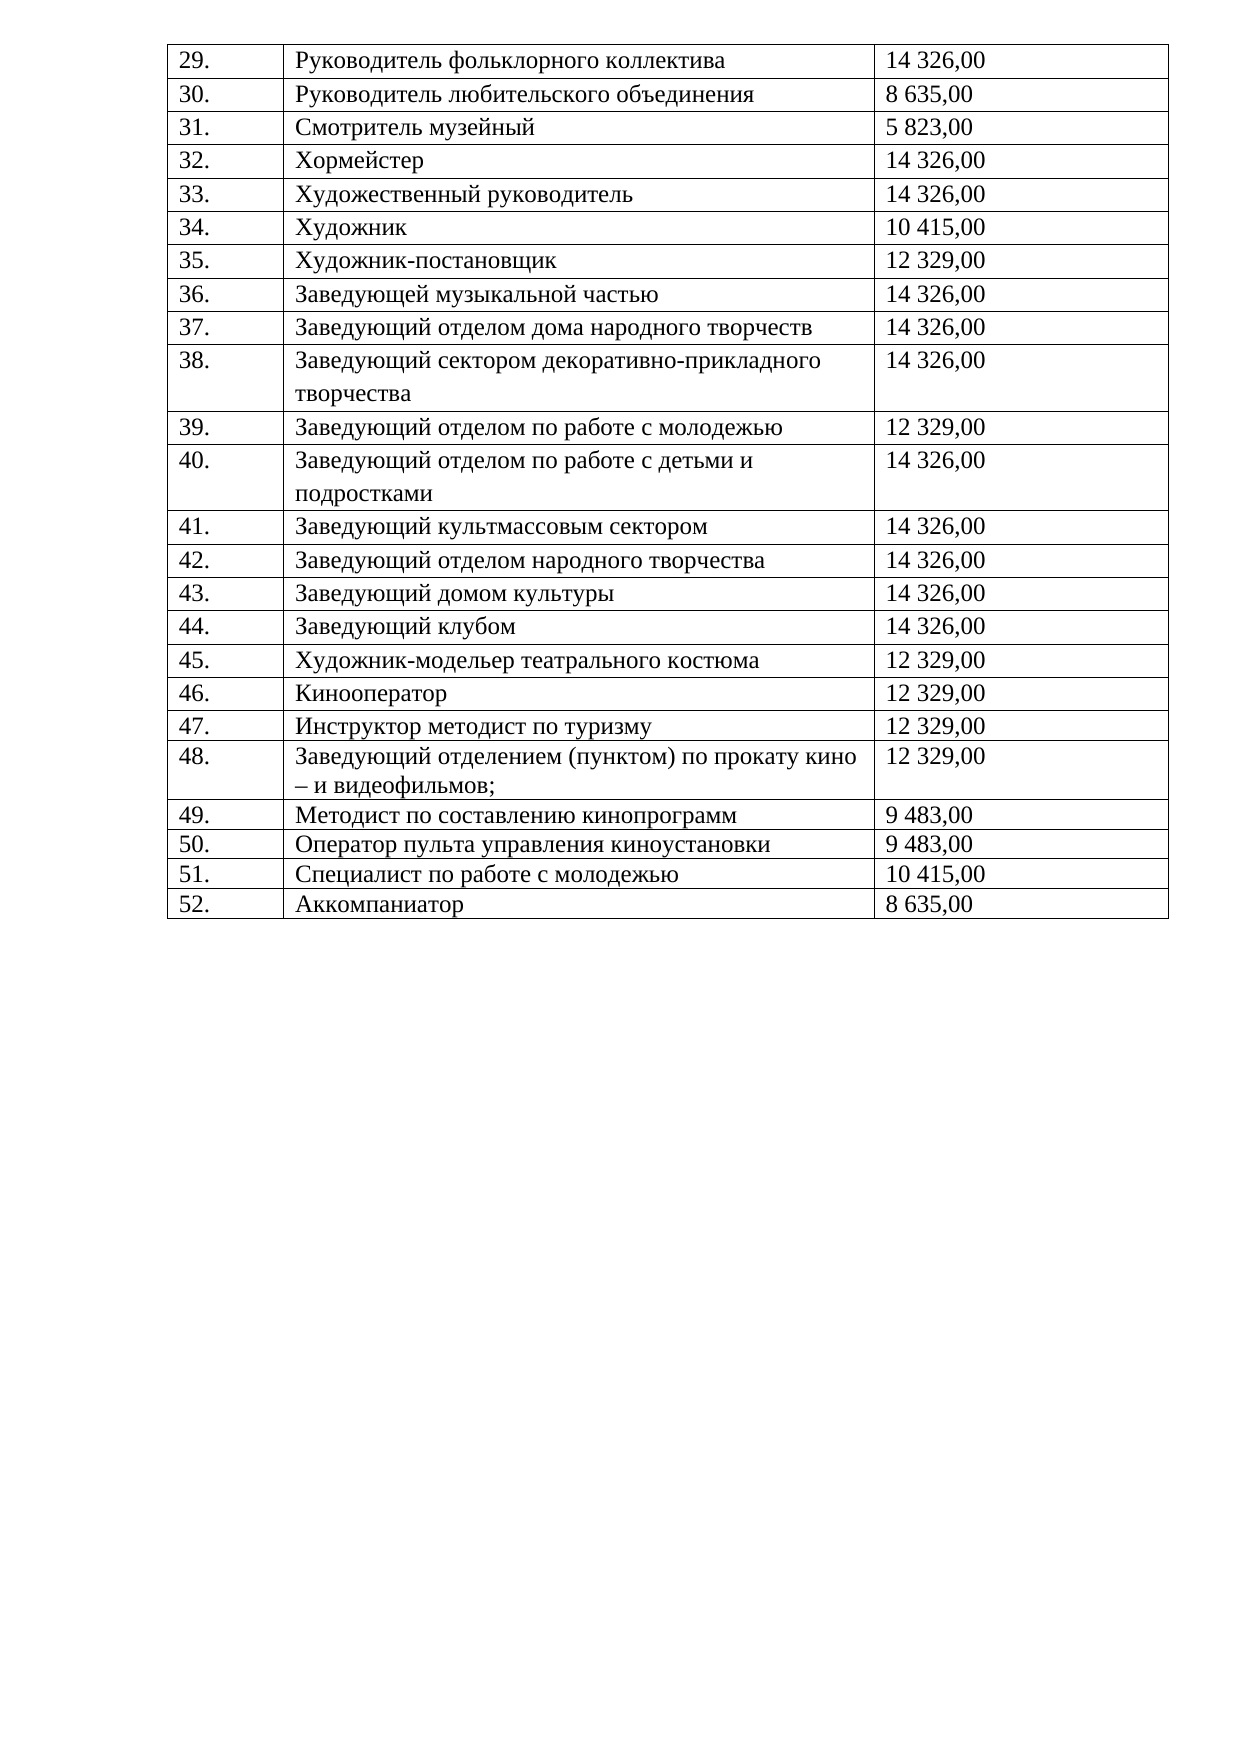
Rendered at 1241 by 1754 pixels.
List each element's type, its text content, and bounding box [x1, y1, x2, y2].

table_cell 14 326,00 [875, 445, 1168, 510]
table_cell Руководитель фольклорного коллектива [284, 45, 874, 78]
table_cell Заведующий отделом по работе с детьми и подростками [284, 445, 874, 510]
table_cell Заведующий сектором декоративно-прикладного творчества [284, 345, 874, 411]
table_cell Заведующий культмассовым сектором [284, 511, 874, 544]
table_cell 12 329,00 [875, 412, 1168, 444]
table_cell 14 326,00 [875, 179, 1168, 211]
table_cell Заведующий клубом [284, 611, 874, 644]
table_cell 34. [168, 212, 283, 244]
table_cell 43. [168, 578, 283, 610]
table_cell 41. [168, 511, 283, 544]
table_cell 14 326,00 [875, 511, 1168, 544]
table_cell 35. [168, 245, 283, 278]
table_cell 38. [168, 345, 283, 411]
table_cell 8 635,00 [875, 889, 1168, 918]
table_cell 49. [168, 800, 283, 828]
table_cell 9 483,00 [875, 830, 1168, 858]
table_cell 14 326,00 [875, 578, 1168, 610]
table_cell 45. [168, 645, 283, 677]
table_cell 10 415,00 [875, 859, 1168, 888]
table_cell 12 329,00 [875, 678, 1168, 710]
table_cell 37. [168, 312, 283, 344]
table_cell 14 326,00 [875, 345, 1168, 411]
table_cell Оператор пульта управления киноустановки [284, 830, 874, 858]
table_cell Художник [284, 212, 874, 244]
table_cell 14 326,00 [875, 45, 1168, 78]
table_cell 14 326,00 [875, 545, 1168, 577]
table_cell 32. [168, 145, 283, 178]
table_cell 52. [168, 889, 283, 918]
table_cell Специалист по работе с молодежью [284, 859, 874, 888]
table_cell Художник-постановщик [284, 245, 874, 278]
table_cell 44. [168, 611, 283, 644]
table_cell 36. [168, 279, 283, 311]
table_cell Инструктор методист по туризму [284, 711, 874, 740]
table_cell Хормейстер [284, 145, 874, 178]
table_cell Методист по составлению кинопрограмм [284, 800, 874, 828]
table_cell 5 823,00 [875, 112, 1168, 144]
table_cell 9 483,00 [875, 800, 1168, 828]
table_cell Заведующей музыкальной частью [284, 279, 874, 311]
table_cell 31. [168, 112, 283, 144]
table_cell 14 326,00 [875, 611, 1168, 644]
table_cell Руководитель любительского объединения [284, 79, 874, 111]
table_cell 12 329,00 [875, 645, 1168, 677]
table_cell Заведующий отделом дома народного творчеств [284, 312, 874, 344]
table_cell Заведующий отделом народного творчества [284, 545, 874, 577]
table_cell 48. [168, 741, 283, 799]
table_cell 8 635,00 [875, 79, 1168, 111]
table_cell 29. [168, 45, 283, 78]
table_cell Художник-модельер театрального костюма [284, 645, 874, 677]
table_cell 14 326,00 [875, 145, 1168, 178]
table_cell 10 415,00 [875, 212, 1168, 244]
table_cell 47. [168, 711, 283, 740]
table_cell Заведующий домом культуры [284, 578, 874, 610]
table_cell 51. [168, 859, 283, 888]
table_cell Кинооператор [284, 678, 874, 710]
table_cell 14 326,00 [875, 279, 1168, 311]
table_cell 40. [168, 445, 283, 510]
table_cell Смотритель музейный [284, 112, 874, 144]
table_cell 50. [168, 830, 283, 858]
table_cell 30. [168, 79, 283, 111]
table_cell 12 329,00 [875, 711, 1168, 740]
table_cell 46. [168, 678, 283, 710]
table_cell 14 326,00 [875, 312, 1168, 344]
table_cell Художественный руководитель [284, 179, 874, 211]
table_cell Заведующий отделом по работе с молодежью [284, 412, 874, 444]
table_cell 33. [168, 179, 283, 211]
table_cell 39. [168, 412, 283, 444]
table_cell Заведующий отделением (пунктом) по прокату кино – и видеофильмов; [284, 741, 874, 799]
table_cell 12 329,00 [875, 741, 1168, 799]
table_cell 12 329,00 [875, 245, 1168, 278]
table_cell 42. [168, 545, 283, 577]
table_cell Аккомпаниатор [284, 889, 874, 918]
